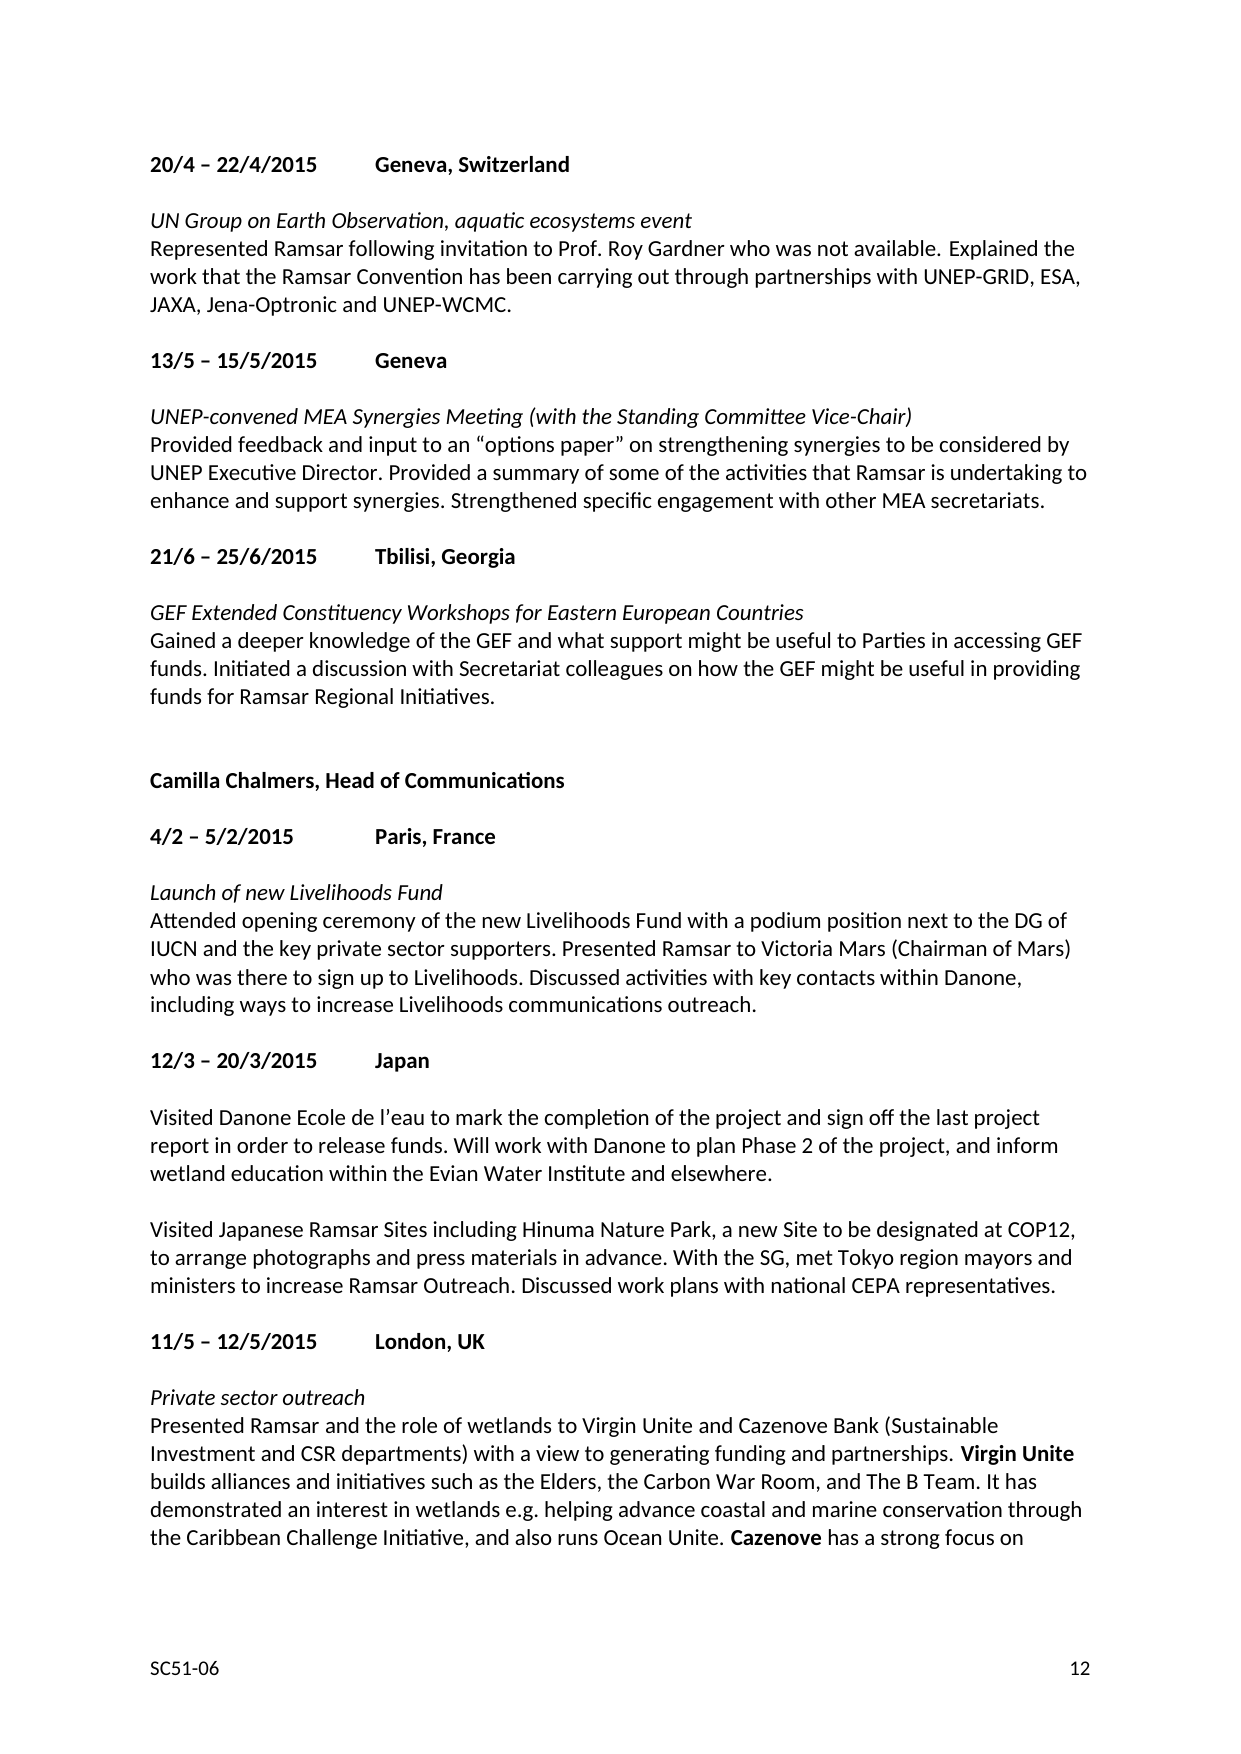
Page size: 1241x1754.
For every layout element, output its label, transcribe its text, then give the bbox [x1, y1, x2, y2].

text Visited Danone Ecole de l’eau to mark the completion of the project and sign off the last project report in order to release funds. Will work with Danone to plan Phase 2 of the project, and inform wetland education within the Evian Water Institute and elsewhere. [150, 1103, 1090, 1187]
text UN Group on Earth Observation, aquatic ecosystems event [150, 206, 1090, 234]
text Launch of new Livelihoods Fund [150, 878, 1090, 907]
text 11/5 – 12/5/2015 London, UK [150, 1327, 1090, 1355]
text Represented Ramsar following invitation to Prof. Roy Gardner who was not available. Explained the work that the Ramsar Convention has been carrying out through partnerships with UNEP-GRID, ESA, JAXA, Jena-Optronic and UNEP-WCMC. [150, 234, 1090, 318]
text Private sector outreach [150, 1383, 1090, 1411]
text GEF Extended Constituency Workshops for Eastern European Countries [150, 598, 1090, 626]
text UNEP-convened MEA Synergies Meeting (with the Standing Committee Vice-Chair) [150, 402, 1090, 430]
text Gained a deeper knowledge of the GEF and what support might be useful to Parties in accessing GEF funds. Initiated a discussion with Secretariat colleagues on how the GEF might be useful in providing funds for Ramsar Regional Initiatives. [150, 626, 1090, 710]
text 21/6 – 25/6/2015 Tbilisi, Georgia [150, 542, 1090, 570]
text 4/2 – 5/2/2015 Paris, France [150, 822, 1090, 851]
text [150, 1411, 1090, 1551]
text 20/4 – 22/4/2015 Geneva, Switzerland [150, 150, 1090, 178]
text 13/5 – 15/5/2015 Geneva [150, 346, 1090, 374]
text 12/3 – 20/3/2015 Japan [150, 1047, 1090, 1075]
text Camilla Chalmers, Head of Communications [150, 766, 1090, 794]
text Visited Japanese Ramsar Sites including Hinuma Nature Park, a new Site to be designated at COP12, to arrange photographs and press materials in advance. With the SG, met Tokyo region mayors and ministers to increase Ramsar Outreach. Discussed work plans with national CEPA representatives. [150, 1215, 1090, 1299]
text Provided feedback and input to an “options paper” on strengthening synergies to be considered by UNEP Executive Director. Provided a summary of some of the activities that Ramsar is undertaking to enhance and support synergies. Strengthened specific engagement with other MEA secretariats. [150, 430, 1090, 514]
text Attended opening ceremony of the new Livelihoods Fund with a podium position next to the DG of IUCN and the key private sector supporters. Presented Ramsar to Victoria Mars (Chairman of Mars) who was there to sign up to Livelihoods. Discussed activities with key contacts within Danone, including ways to increase Livelihoods communications outreach. [150, 907, 1090, 1019]
